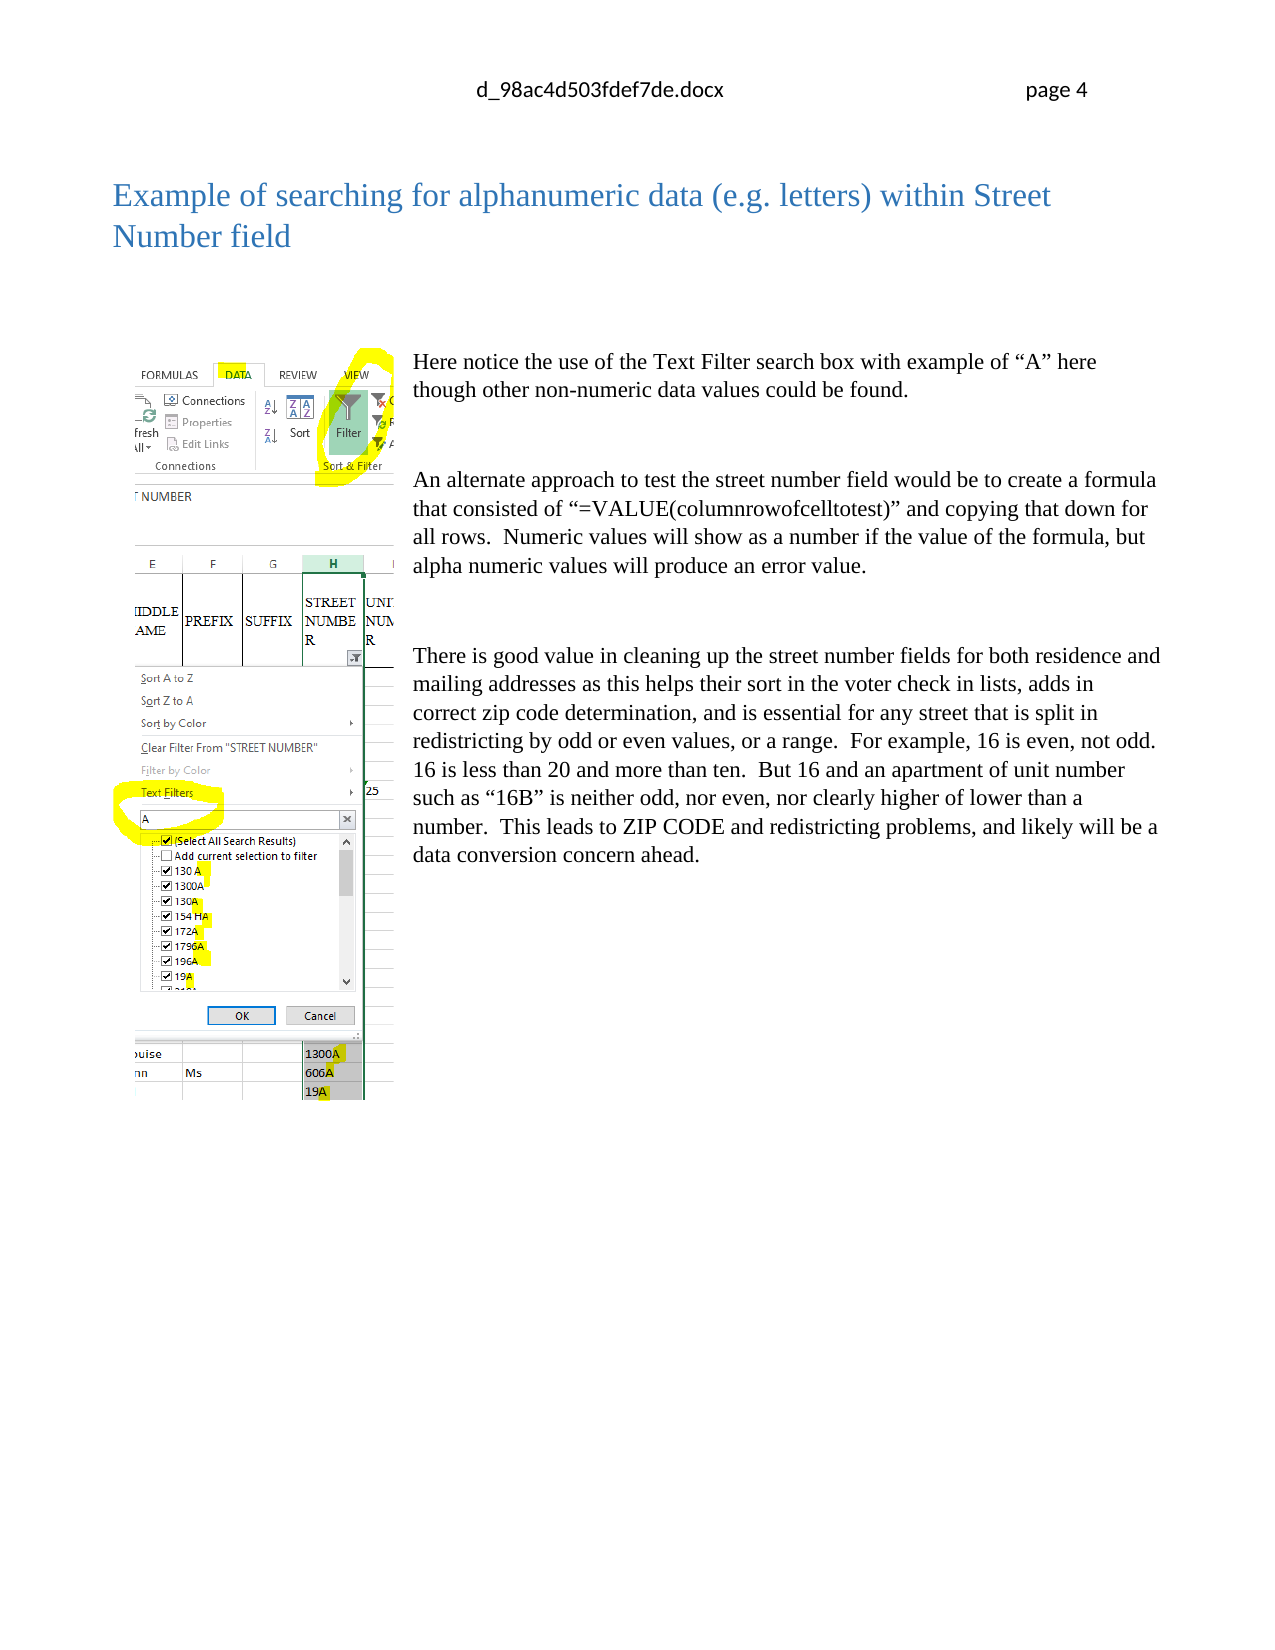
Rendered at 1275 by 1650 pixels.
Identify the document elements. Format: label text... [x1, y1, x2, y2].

text There is good value in cleaning up the street number fields for both residence and mailing addresses as this helps their sort in the voter check in lists, adds in correct zip code determination, and is essential for any street that is split in redistricting by odd or even values, or a range. For example, 16 is even, not odd. 16 is less than 20 and more than ten. But 16 and an apartment of unit number such as “16B” is neither odd, nor even, nor clearly higher of lower than a number. This leads to ZIP CODE and redistricting problems, and likely will be a data conversion concern ahead. [394, 642, 1162, 867]
subtitle Example of searching for alphanumeric data (e.g. letters) within Street Number field [112, 175, 1162, 255]
text Here notice the use of the Text Filter search box with example of “A” here though other non-numeric data values could be found. [394, 348, 1162, 403]
picture [112, 348, 394, 1097]
text An alternate approach to test the street number field would be to create a formula that consisted of “=VALUE(columnrowofcelltotest)” and copying that down for all rows. Numeric values will show as a number if the value of the formula, but alpha numeric values will produce an error value. [394, 467, 1162, 578]
